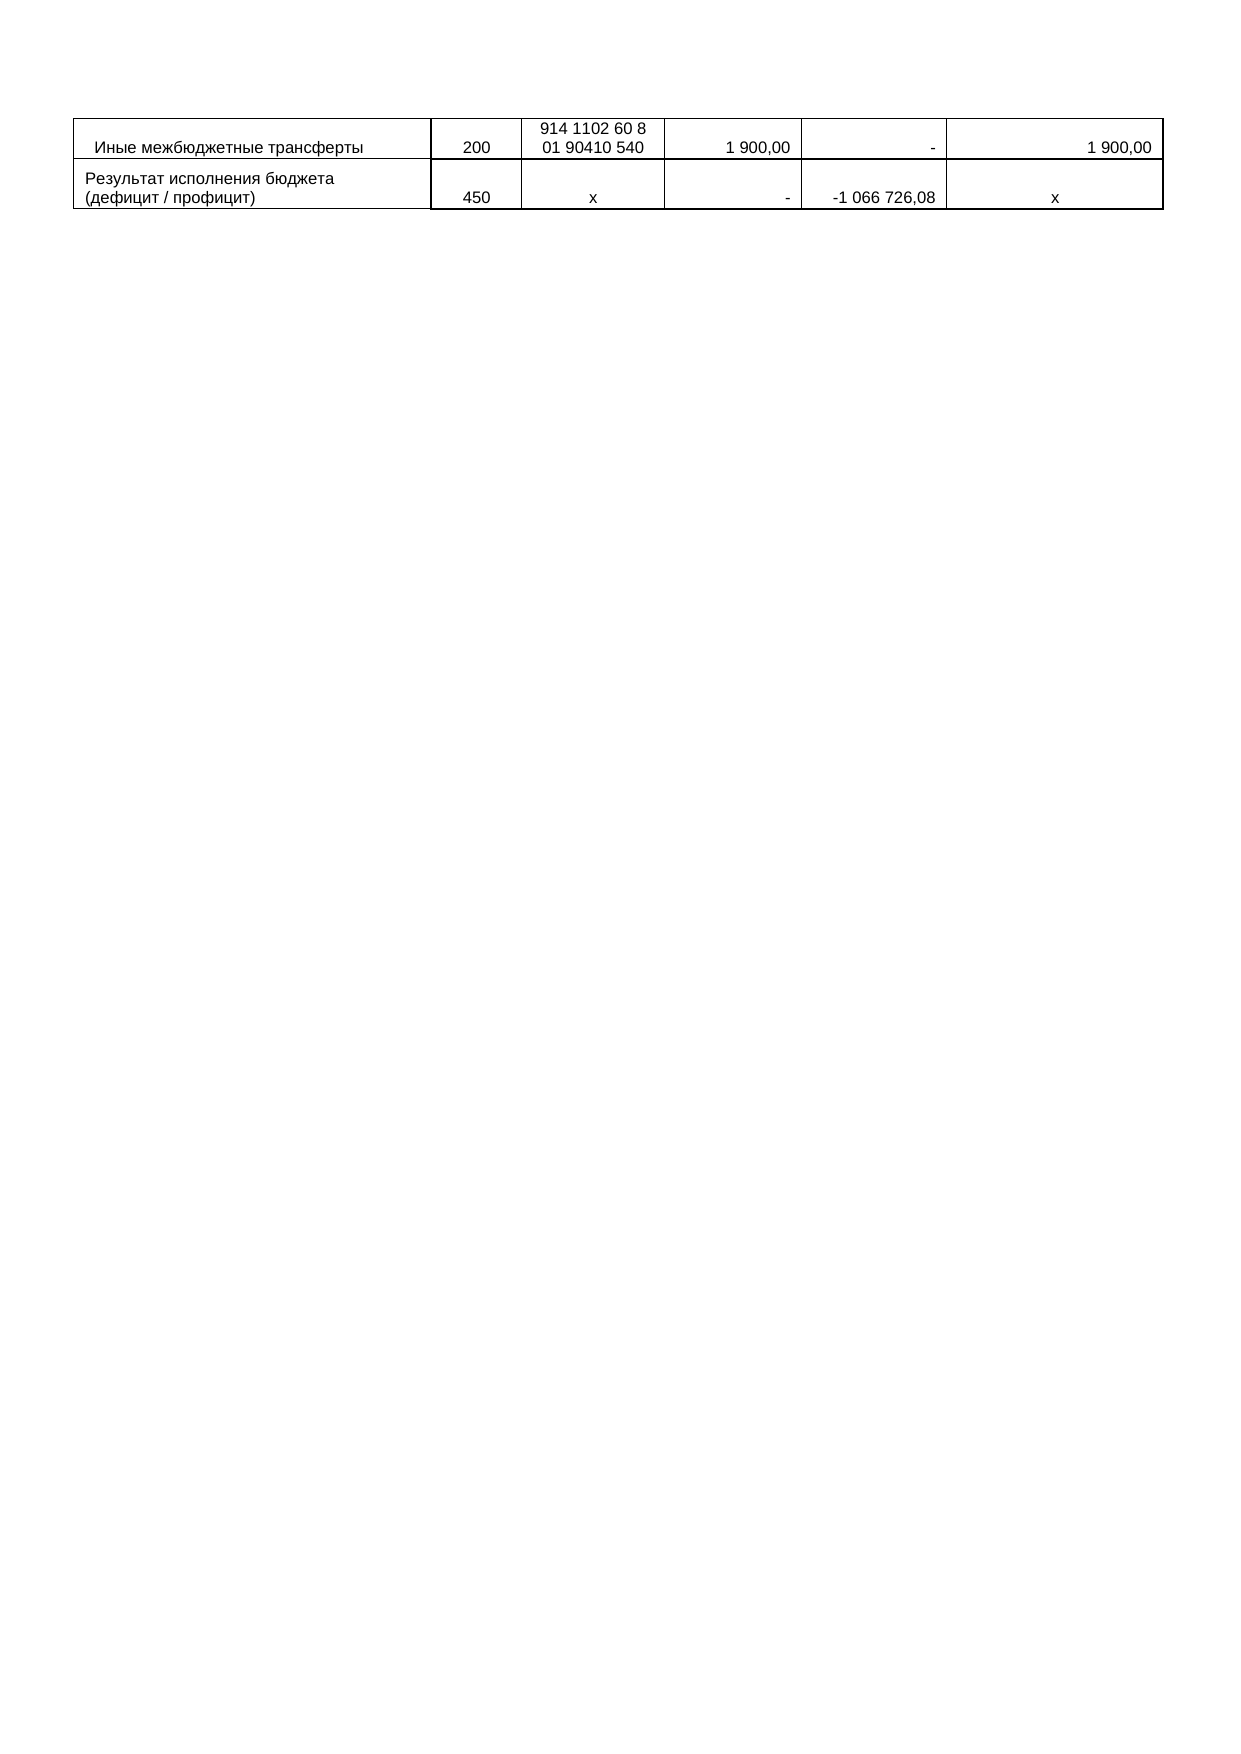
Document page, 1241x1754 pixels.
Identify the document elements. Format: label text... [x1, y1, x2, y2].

table_cell 1 900,00 [947, 119, 1162, 157]
table_cell x [947, 160, 1162, 207]
table_cell x [522, 160, 664, 207]
table_cell Результат исполнения бюджета (дефицит / профицит) [74, 159, 430, 207]
table_cell - [802, 119, 946, 157]
table_cell 914 1102 60 8 01 90410 540 [522, 119, 664, 157]
table_cell 450 [432, 160, 521, 207]
table_cell Иные межбюджетные трансферты [74, 119, 430, 157]
table_cell -1 066 726,08 [802, 160, 946, 207]
table_cell - [665, 160, 801, 207]
table_cell 200 [432, 119, 521, 157]
table_cell 1 900,00 [665, 119, 801, 157]
